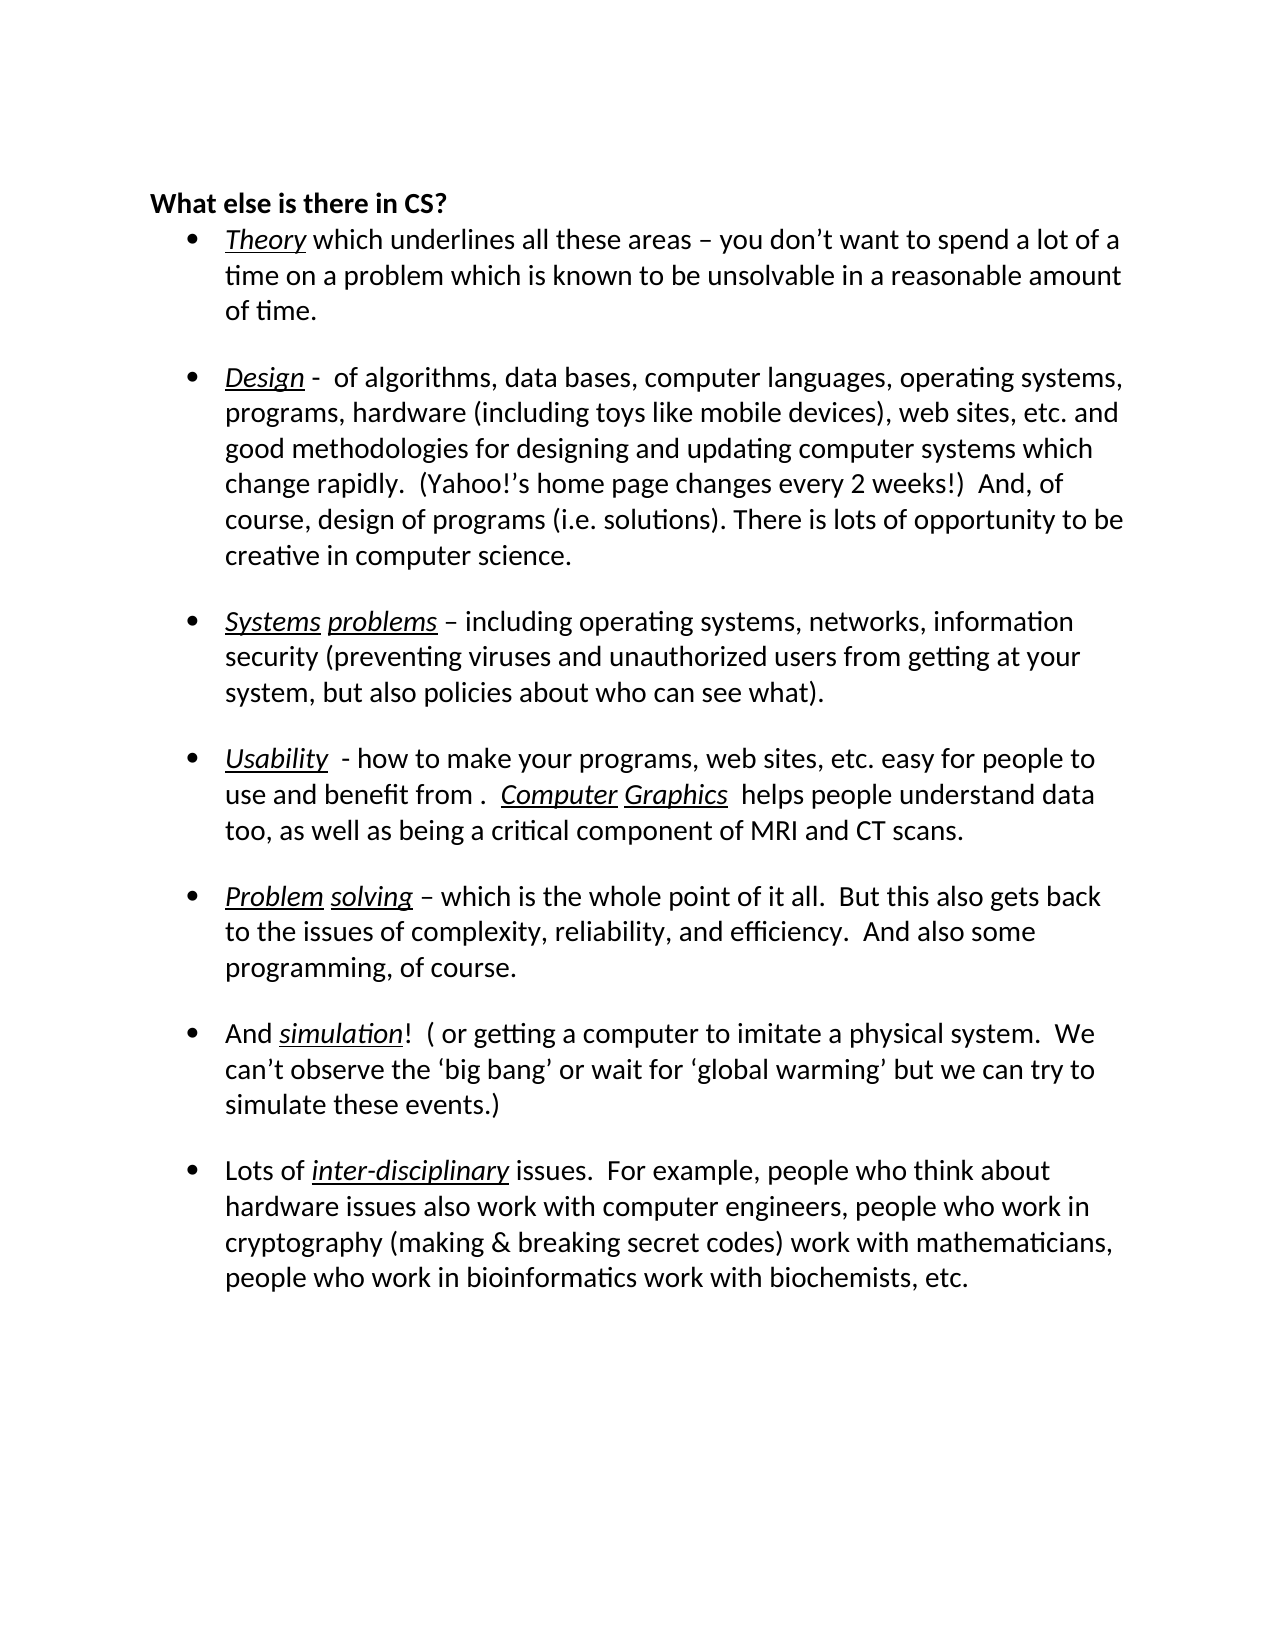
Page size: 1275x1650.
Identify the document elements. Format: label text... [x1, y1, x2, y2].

list Systems problems – including operating systems, networks, information security (preventing viruses and unauthorized users from getting at your system, but also policies about who can see what). [187, 603, 1125, 740]
list And simulation! ( or getting a computer to imitate a physical system. We can’t observe the ‘big bang’ or wait for ‘global warming’ but we can try to simulate these events.) [187, 1015, 1125, 1152]
list Design - of algorithms, data bases, computer languages, operating systems, programs, hardware (including toys like mobile devices), web sites, etc. and good methodologies for designing and updating computer systems which change rapidly. (Yahoo!’s home page changes every 2 weeks!) And, of course, design of programs (i.e. solutions). There is lots of opportunity to be creative in computer science. [187, 359, 1125, 603]
text What else is there in CS? [150, 186, 1125, 221]
list Theory which underlines all these areas – you don’t want to spend a lot of a time on a problem which is known to be unsolvable in a reasonable amount of time. [187, 221, 1125, 359]
list Usability - how to make your programs, web sites, etc. easy for people to use and benefit from . Computer Graphics helps people understand data too, as well as being a critical component of MRI and CT scans. [187, 740, 1125, 878]
list Lots of inter-disciplinary issues. For example, people who think about hardware issues also work with computer engineers, people who work in cryptography (making & breaking secret codes) work with mathematicians, people who work in bioinformatics work with biochemists, etc. [187, 1152, 1125, 1295]
list Problem solving – which is the whole point of it all. But this also gets back to the issues of complexity, reliability, and efficiency. And also some programming, of course. [187, 878, 1125, 1015]
